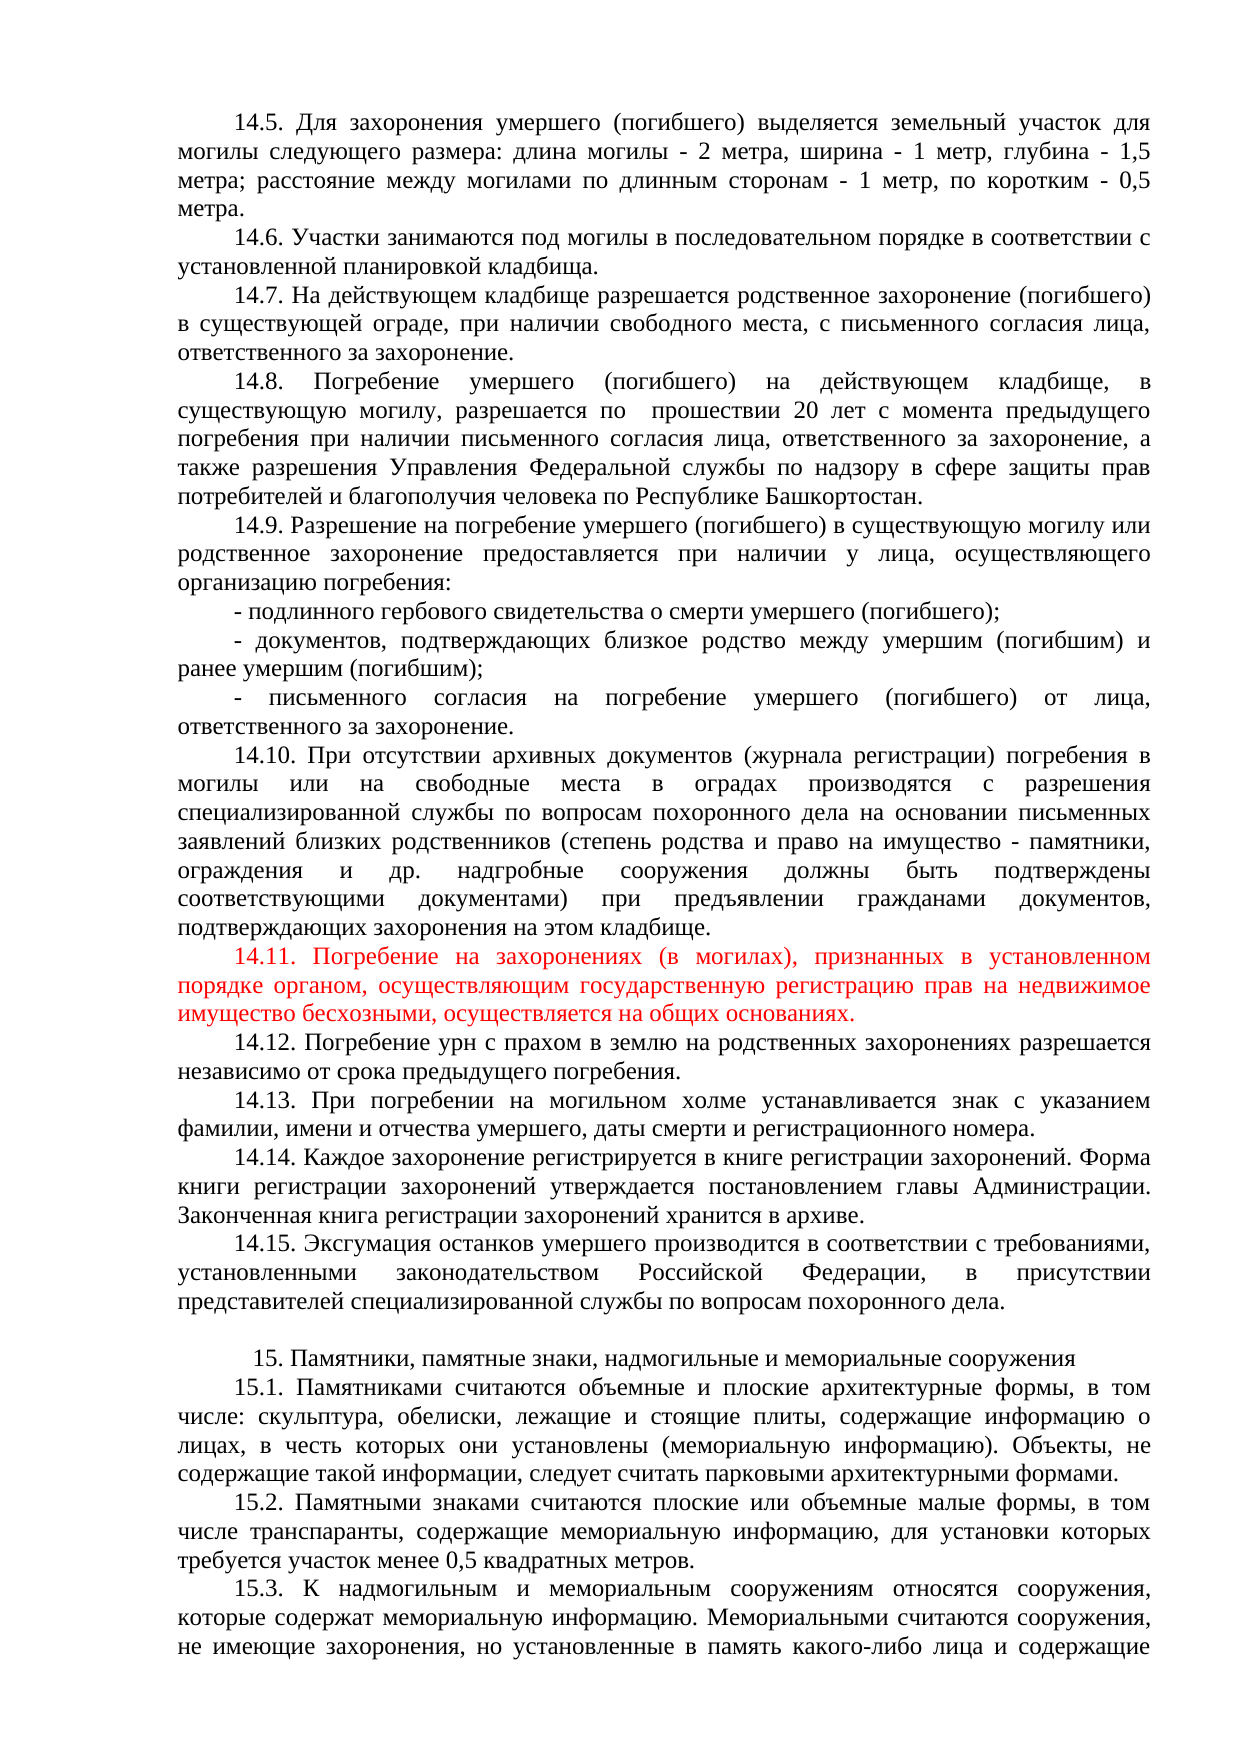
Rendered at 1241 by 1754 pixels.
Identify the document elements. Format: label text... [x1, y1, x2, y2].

text 14.12. Погребение урн с прахом в землю на родственных захоронениях разрешается независимо от срока предыдущего погребения. [177, 1027, 1152, 1085]
text 14.10. При отсутствии архивных документов (журнала регистрации) погребения в могилы или на свободные места в оградах производятся с разрешения специализированной службы по вопросам похоронного дела на основании письменных заявлений близких родственников (степень родства и право на имущество - памятники, ограждения и др. надгробные сооружения должны быть подтверждены соответствующими документами) при предъявлении гражданами документов, подтверждающих захоронения на этом кладбище. [177, 740, 1152, 941]
text - документов, подтверждающих близкое родство между умершим (погибшим) и ранее умершим (погибшим); [177, 625, 1152, 682]
text 14.8. Погребение умершего (погибшего) на действующем кладбище, в существующую могилу, разрешается по прошествии 20 лет с момента предыдущего погребения при наличии письменного согласия лица, ответственного за захоронение, а также разрешения Управления Федеральной службы по надзору в сфере защиты прав потребителей и благополучия человека по Республике Башкортостан. [177, 366, 1152, 510]
text 14.7. На действующем кладбище разрешается родственное захоронение (погибшего) в существующей ограде, при наличии свободного места, с письменного согласия лица, ответственного за захоронение. [177, 280, 1152, 366]
text 14.11. Погребение на захоронениях (в могилах), признанных в установленном порядке органом, осуществляющим государственную регистрацию прав на недвижимое имущество бесхозными, осуществляется на общих основаниях. [177, 941, 1152, 1027]
text - подлинного гербового свидетельства о смерти умершего (погибшего); [177, 596, 1152, 625]
text 14.14. Каждое захоронение регистрируется в книге регистрации захоронений. Форма книги регистрации захоронений утверждается постановлением главы Администрации. Законченная книга регистрации захоронений хранится в архиве. [177, 1142, 1152, 1228]
text 15. Памятники, памятные знаки, надмогильные и мемориальные сооружения [177, 1343, 1152, 1372]
text 14.6. Участки занимаются под могилы в последовательном порядке в соответствии с установленной планировкой кладбища. [177, 222, 1152, 280]
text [177, 1573, 1152, 1660]
text 14.9. Разрешение на погребение умершего (погибшего) в существующую могилу или родственное захоронение предоставляется при наличии у лица, осуществляющего организацию погребения: [177, 510, 1152, 596]
text 15.1. Памятниками считаются объемные и плоские архитектурные формы, в том числе: скульптура, обелиски, лежащие и стоящие плиты, содержащие информацию о лицах, в честь которых они установлены (мемориальную информацию). Объекты, не содержащие такой информации, следует считать парковыми архитектурными формами. [177, 1372, 1152, 1487]
text 14.15. Эксгумация останков умершего производится в соответствии с требованиями, установленными законодательством Российской Федерации, в присутствии представителей специализированной службы по вопросам похоронного дела. [177, 1228, 1152, 1315]
text 14.5. Для захоронения умершего (погибшего) выделяется земельный участок для могилы следующего размера: длина могилы - 2 метра, ширина - 1 метр, глубина - 1,5 метра; расстояние между могилами по длинным сторонам - 1 метр, по коротким - 0,5 метра. [177, 107, 1152, 222]
text 15.2. Памятными знаками считаются плоские или объемные малые формы, в том числе транспаранты, содержащие мемориальную информацию, для установки которых требуется участок менее 0,5 квадратных метров. [177, 1487, 1152, 1573]
text - письменного согласия на погребение умершего (погибшего) от лица, ответственного за захоронение. [177, 682, 1152, 740]
text 14.13. При погребении на могильном холме устанавливается знак с указанием фамилии, имени и отчества умершего, даты смерти и регистрационного номера. [177, 1085, 1152, 1142]
